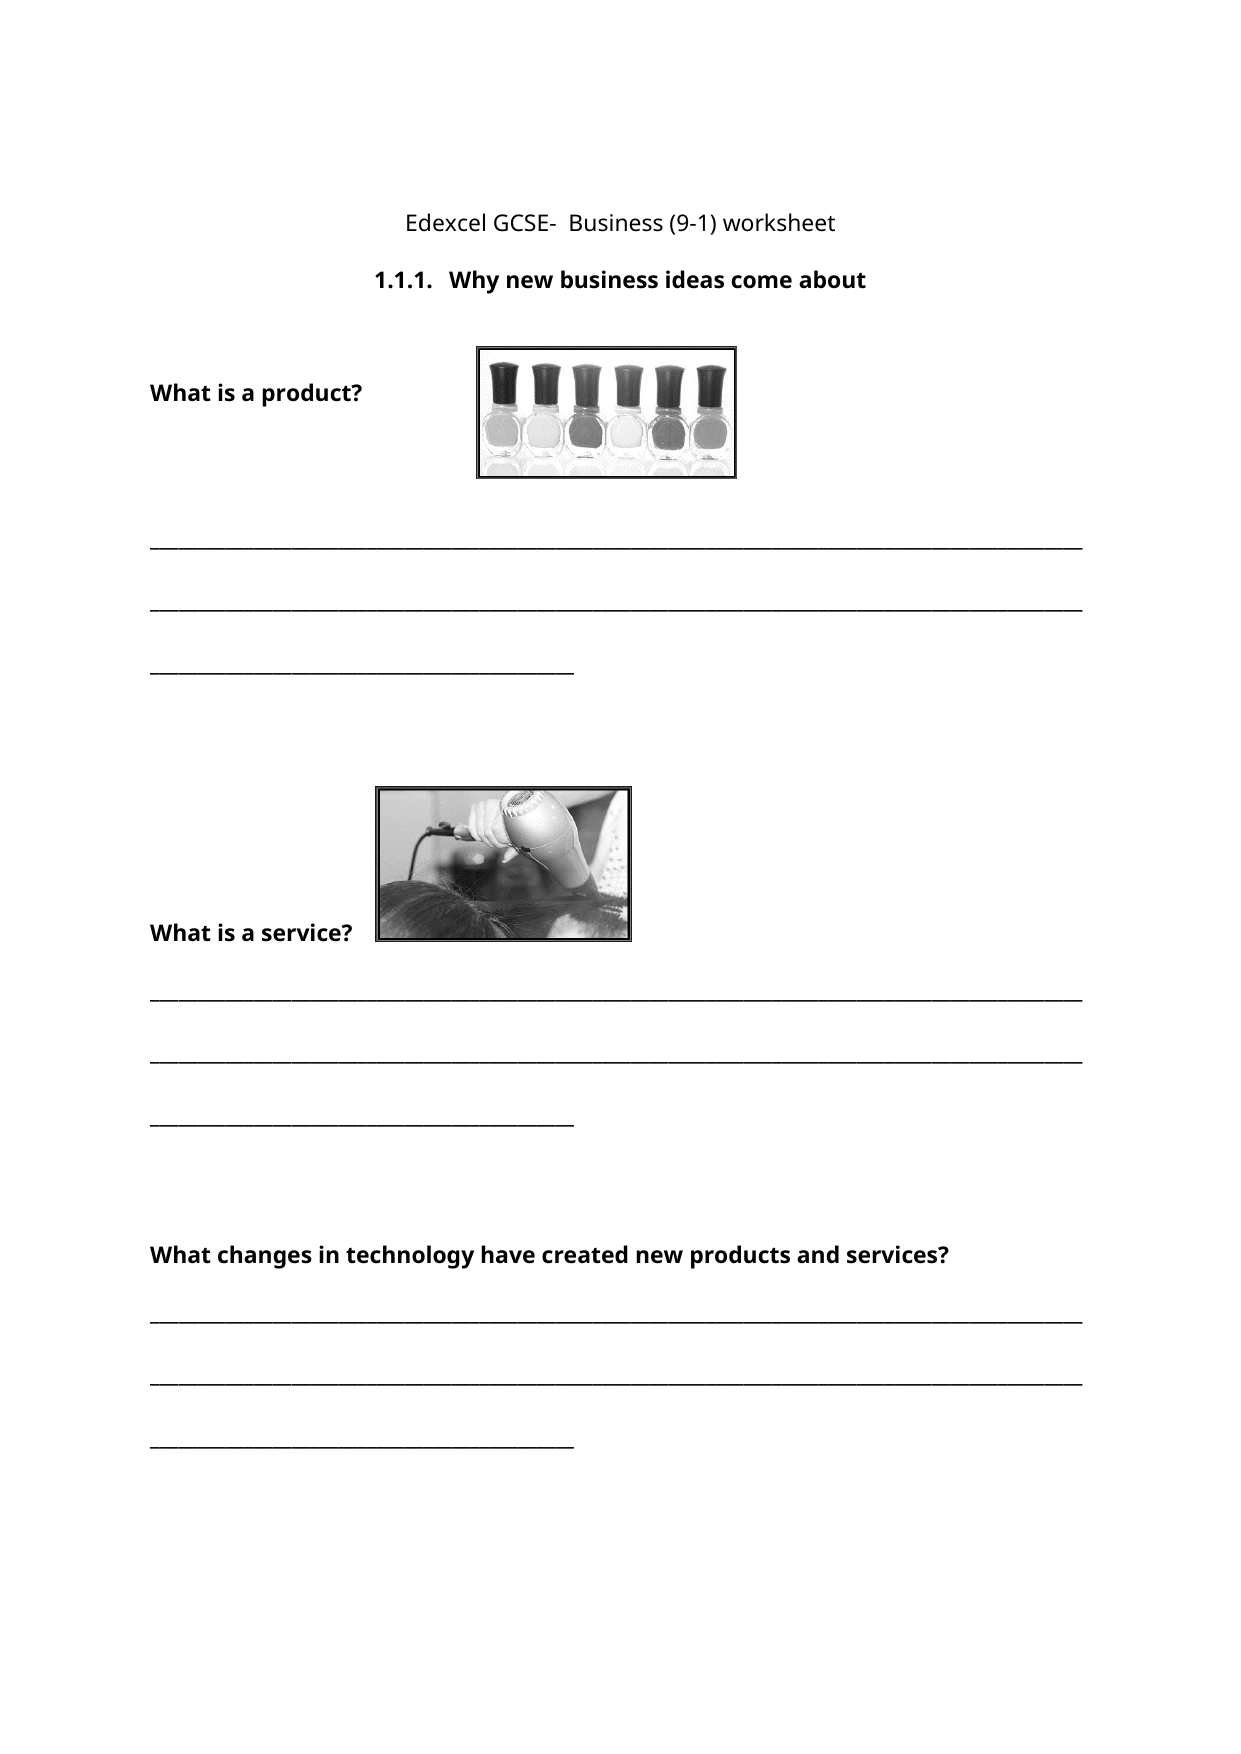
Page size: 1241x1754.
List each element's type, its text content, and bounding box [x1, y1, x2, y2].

text ___________________________________________________________________________________________________________________________________________________________________________________________________________________________________________________ [150, 973, 1090, 1130]
text Edexcel GCSE- Business (9-1) worksheet [150, 207, 1090, 238]
text What changes in technology have created new products and services? [150, 1239, 1090, 1270]
picture [375, 786, 632, 942]
text ___________________________________________________________________________________________________________________________________________________________________________________________________________________________________________________ [150, 1295, 1090, 1452]
list Why new business ideas come about [150, 263, 1090, 295]
picture [476, 408, 737, 434]
picture [476, 346, 737, 377]
text ___________________________________________________________________________________________________________________________________________________________________________________________________________________________________________________ [150, 434, 1090, 678]
text What is a product? [150, 377, 1090, 408]
